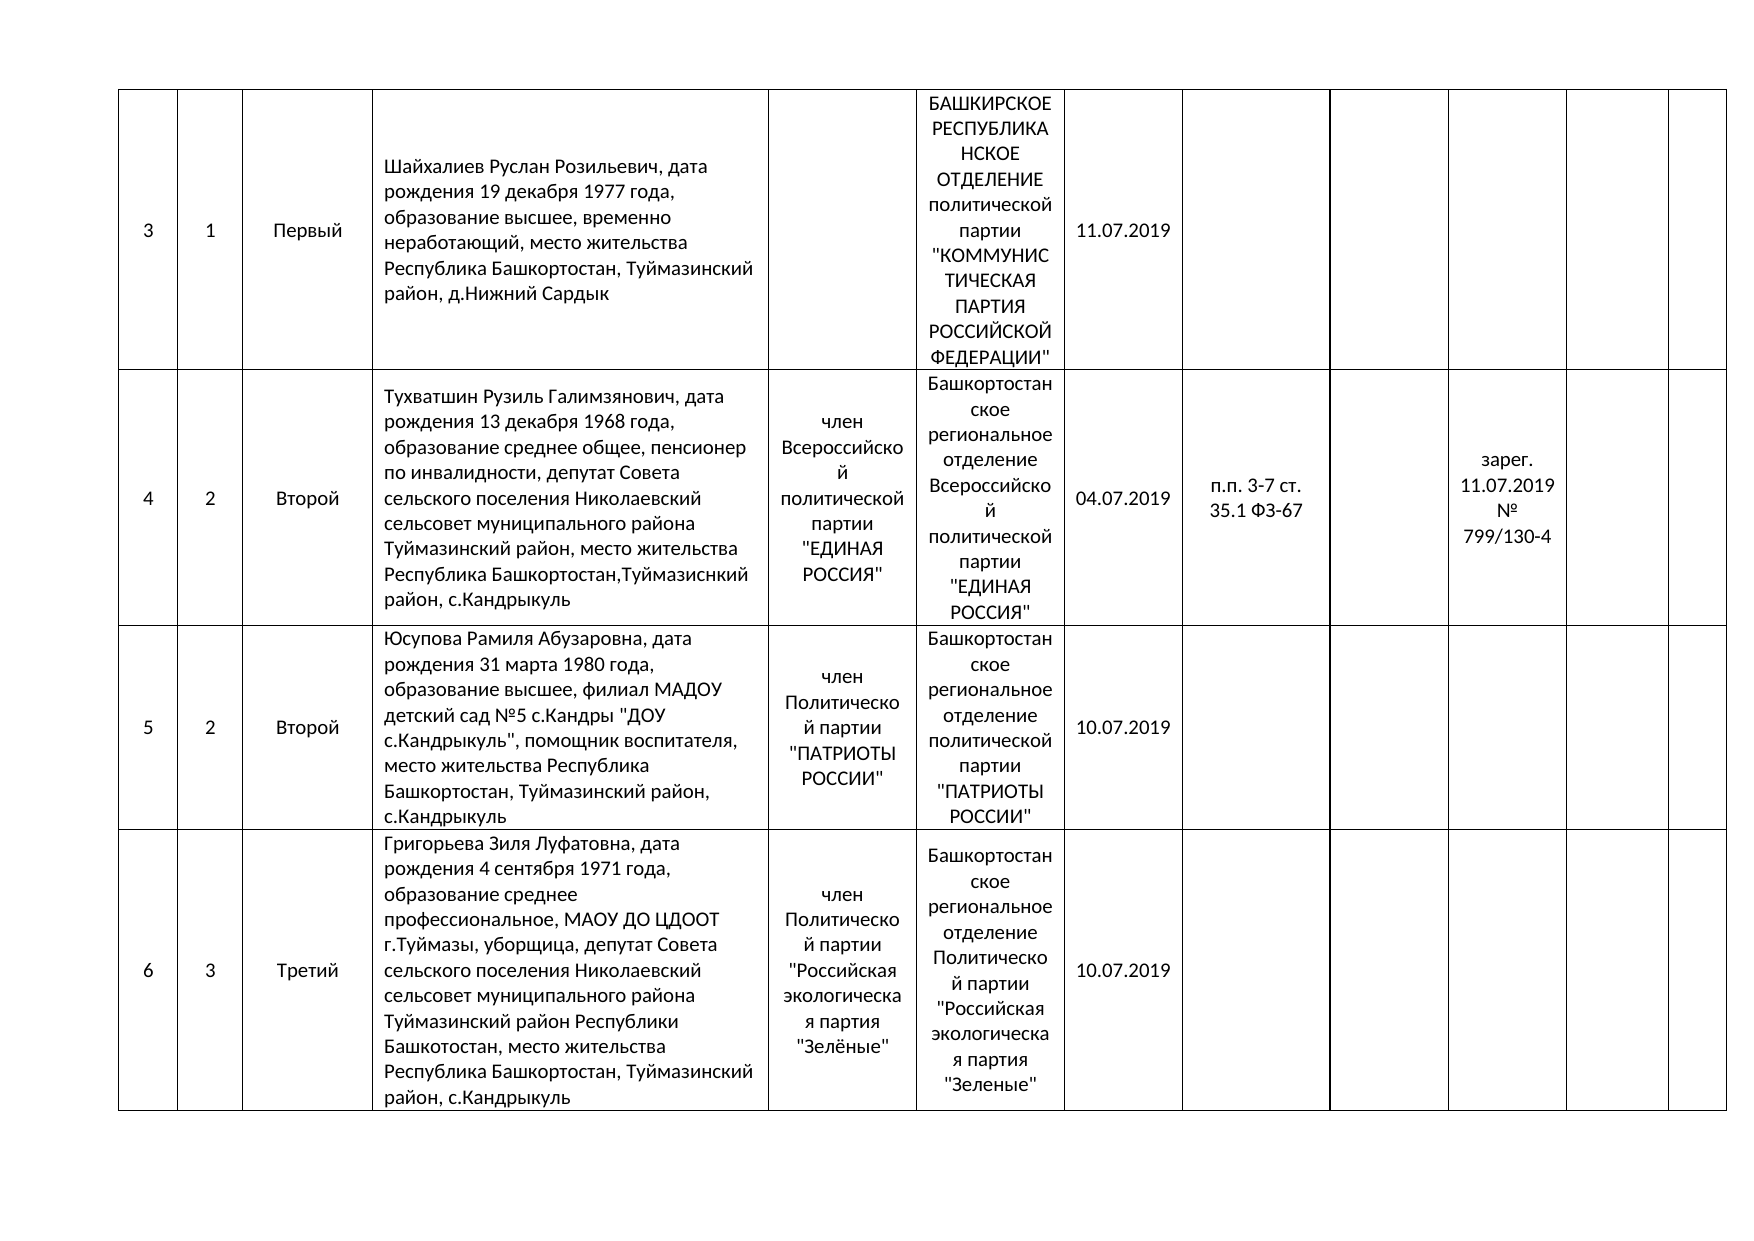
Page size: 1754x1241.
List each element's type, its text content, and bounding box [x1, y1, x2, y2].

table_cell Третий [243, 830, 372, 1109]
table_cell [1331, 626, 1448, 829]
table_cell зарег. 11.07.2019 № 799/130-4 [1449, 370, 1566, 624]
table_cell Первый [243, 90, 372, 369]
table_cell п.п. 3-7 ст. 35.1 ФЗ-67 [1183, 370, 1329, 624]
table_cell [1669, 626, 1726, 829]
table_cell [1567, 626, 1668, 829]
table_cell [1331, 830, 1448, 1109]
table_cell [769, 90, 916, 369]
table_cell 2 [178, 370, 242, 624]
table_cell [1449, 830, 1566, 1109]
table_cell Башкортостанское региональное отделение Всероссийской политической партии "ЕДИНАЯ РОССИЯ" [917, 370, 1064, 624]
table_cell 04.07.2019 [1065, 370, 1182, 624]
table_cell Второй [243, 370, 372, 624]
table_cell Второй [243, 626, 372, 829]
table_cell БАШКИРСКОЕ РЕСПУБЛИКАНСКОЕ ОТДЕЛЕНИЕ политической партии "КОММУНИСТИЧЕСКАЯ ПАРТИЯ РОССИЙСКОЙ ФЕДЕРАЦИИ" [917, 90, 1064, 369]
table_cell [1331, 90, 1448, 369]
table_cell 5 [119, 626, 177, 829]
table_cell 2 [178, 626, 242, 829]
table_cell 1 [178, 90, 242, 369]
table_cell 3 [178, 830, 242, 1109]
table_cell 4 [119, 370, 177, 624]
table_cell Юсупова Рамиля Абузаровна, дата рождения 31 марта 1980 года, образование высшее, филиал МАДОУ детский сад №5 с.Кандры "ДОУ с.Кандрыкуль", помощник воспитателя, место жительства Республика Башкортостан, Туймазинский район, с.Кандрыкуль [373, 626, 768, 829]
table_cell Шайхалиев Руслан Розильевич, дата рождения 19 декабря 1977 года, образование высшее, временно неработающий, место жительства Республика Башкортостан, Туймазинский район, д.Нижний Сардык [373, 90, 768, 369]
table_cell 10.07.2019 [1065, 830, 1182, 1109]
table_cell 3 [119, 90, 177, 369]
table_cell [1567, 370, 1668, 624]
table_cell 11.07.2019 [1065, 90, 1182, 369]
table_cell [1669, 830, 1726, 1109]
table_cell [1331, 370, 1448, 624]
table_cell [1567, 90, 1668, 369]
table_cell 6 [119, 830, 177, 1109]
table_cell член Всероссийской политической партии "ЕДИНАЯ РОССИЯ" [769, 370, 916, 624]
table_cell [1449, 626, 1566, 829]
table_cell Тухватшин Рузиль Галимзянович, дата рождения 13 декабря 1968 года, образование среднее общее, пенсионер по инвалидности, депутат Совета сельского поселения Николаевский сельсовет муниципального района Туймазинский район, место жительства Республика Башкортостан,Туймазиснкий район, с.Кандрыкуль [373, 370, 768, 624]
table_cell Башкортостанское региональное отделение политической партии "ПАТРИОТЫ РОССИИ" [917, 626, 1064, 829]
table_cell член Политической партии "ПАТРИОТЫ РОССИИ" [769, 626, 916, 829]
table_cell [1183, 90, 1329, 369]
table_cell [1567, 830, 1668, 1109]
table_cell [1449, 90, 1566, 369]
table_cell [1183, 626, 1329, 829]
table_cell [1669, 90, 1726, 369]
table_cell [1183, 830, 1329, 1109]
table_cell член Политической партии "Российская экологическая партия "Зелёные" [769, 830, 916, 1109]
table_cell Григорьева Зиля Луфатовна, дата рождения 4 сентября 1971 года, образование среднее профессиональное, МАОУ ДО ЦДООТ г.Туймазы, уборщица, депутат Совета сельского поселения Николаевский сельсовет муниципального района Туймазинский район Республики Башкотостан, место жительства Республика Башкортостан, Туймазинский район, с.Кандрыкуль [373, 830, 768, 1109]
table_cell [1669, 370, 1726, 624]
table_cell 10.07.2019 [1065, 626, 1182, 829]
table_cell Башкортостанское региональное отделение Политической партии "Российская экологическая партия "Зеленые" [917, 830, 1064, 1109]
